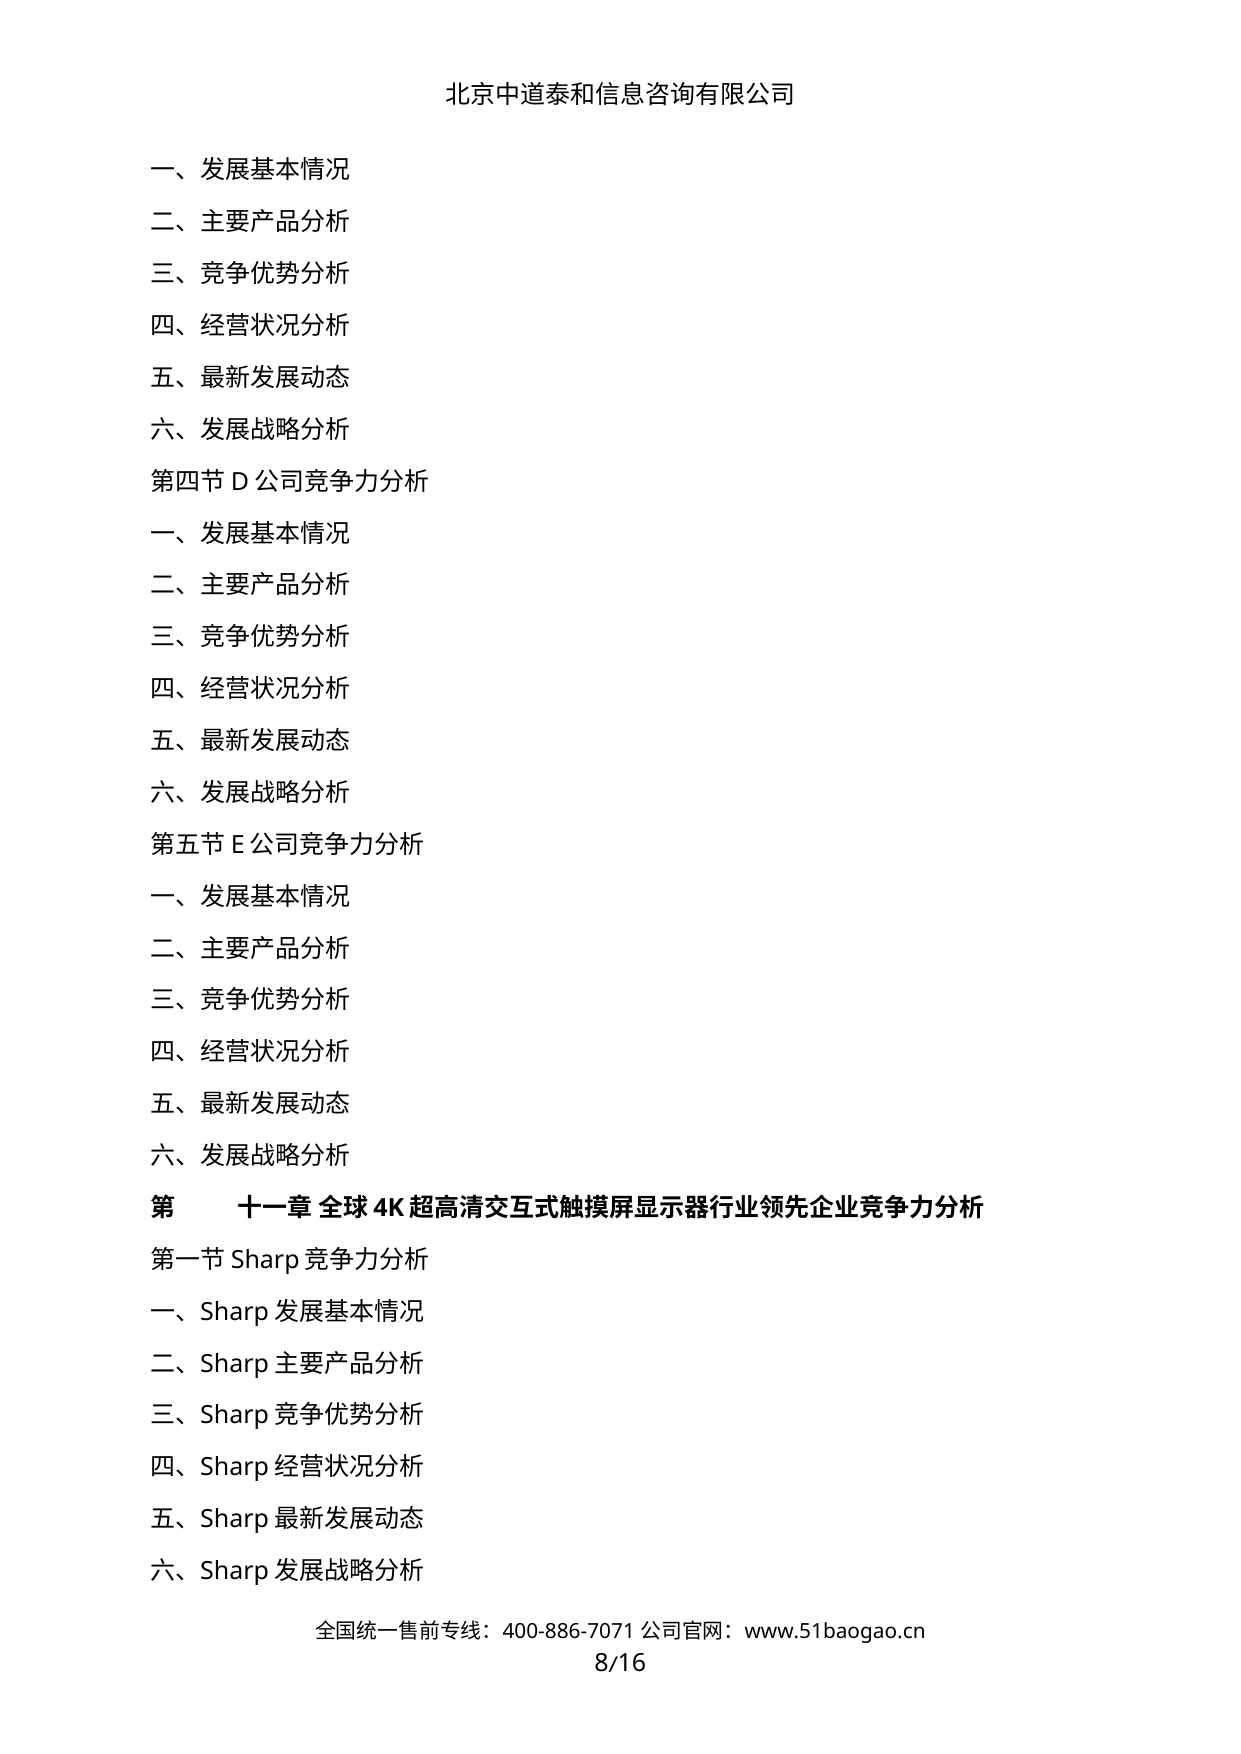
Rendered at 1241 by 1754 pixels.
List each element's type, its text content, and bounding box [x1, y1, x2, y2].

text 五、最新发展动态 [150, 721, 1090, 757]
text 四、经营状况分析 [150, 669, 1090, 705]
text 二、主要产品分析 [150, 928, 1090, 964]
text 第四节 D公司竞争力分析 [150, 461, 1090, 497]
text 六、Sharp发展战略分析 [150, 1551, 1090, 1587]
text 二、主要产品分析 [150, 565, 1090, 601]
text 六、发展战略分析 [150, 1136, 1090, 1172]
text 一、发展基本情况 [150, 150, 1090, 186]
text 五、最新发展动态 [150, 357, 1090, 394]
text 六、发展战略分析 [150, 772, 1090, 809]
text 二、Sharp主要产品分析 [150, 1343, 1090, 1379]
text 五、Sharp最新发展动态 [150, 1499, 1090, 1535]
text 四、经营状况分析 [150, 1032, 1090, 1068]
text 第五节 E公司竞争力分析 [150, 824, 1090, 861]
text 五、最新发展动态 [150, 1084, 1090, 1120]
text 四、经营状况分析 [150, 306, 1090, 342]
text 三、竞争优势分析 [150, 980, 1090, 1016]
text 三、竞争优势分析 [150, 254, 1090, 290]
text 四、Sharp经营状况分析 [150, 1447, 1090, 1483]
text 一、发展基本情况 [150, 876, 1090, 912]
text 六、发展战略分析 [150, 409, 1090, 446]
text 第 十一章 全球4K超高清交互式触摸屏显示器行业领先企业竞争力分析 [150, 1187, 1090, 1224]
text 二、主要产品分析 [150, 202, 1090, 238]
text 一、发展基本情况 [150, 513, 1090, 549]
text 三、Sharp竞争优势分析 [150, 1395, 1090, 1431]
text 第一节 Sharp竞争力分析 [150, 1239, 1090, 1276]
text 一、Sharp发展基本情况 [150, 1291, 1090, 1327]
text 三、竞争优势分析 [150, 617, 1090, 653]
